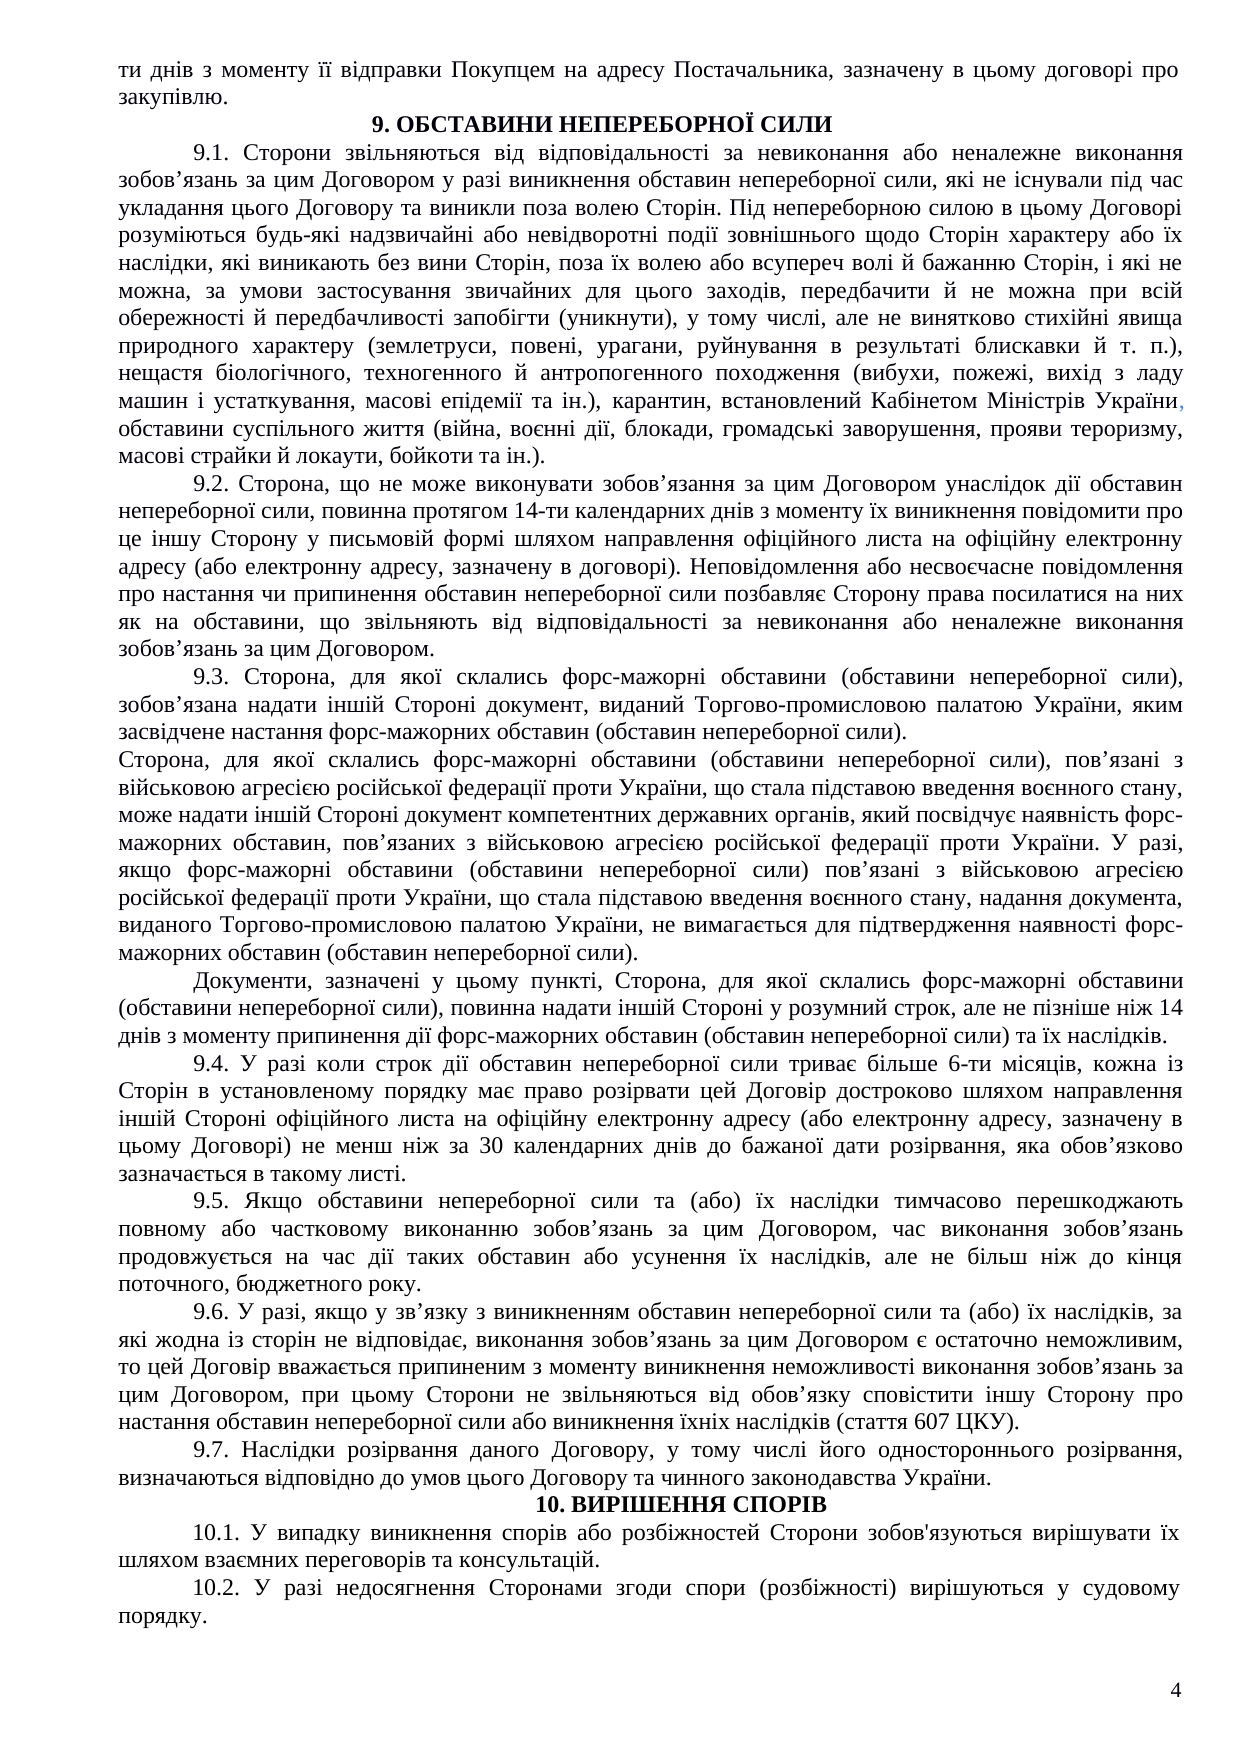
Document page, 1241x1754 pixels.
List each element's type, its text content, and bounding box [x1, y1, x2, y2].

text 9.4. У разі коли строк дії обставин непереборної сили триває більше 6-ти місяців, кожна із Сторін в установленому порядку має право розірвати цей Договір достроково шляхом направлення іншій Стороні офіційного листа на офіційну електронну адресу (або електронну адресу, зазначену в цьому Договорі) не менш ніж за 30 календарних днів до бажаної дати розірвання, яка обов’язково зазначається в такому листі. [118, 1048, 1185, 1187]
text Документи, зазначені у цьому пункті, Сторона, для якої склались форс-мажорні обставини (обставини непереборної сили), повинна надати іншій Стороні у розумний строк, але не пізніше ніж 14 днів з моменту припинення дії форс-мажорних обставин (обставин непереборної сили) та їх наслідків. [118, 966, 1185, 1048]
text 9.6. У разі, якщо у зв’язку з виникненням обставин непереборної сили та (або) їх наслідків, за які жодна із сторін не відповідає, виконання зобов’язань за цим Договором є остаточно неможливим, то цей Договір вважається припиненим з моменту виникнення неможливості виконання зобов’язань за цим Договором, при цьому Сторони не звільняються від обов’язку сповістити іншу Сторону про настання обставин непереборної сили або виникнення їхніх наслідків (стаття 607 ЦКУ). [118, 1297, 1185, 1435]
text 9.1. Сторони звільняються від відповідальності за невиконання або неналежне виконання зобов’язань за цим Договором у разі виникнення обставин непереборної сили, які не існували під час укладання цього Договору та виникли поза волею Сторін. Під непереборною силою в цьому Договорі розуміються будь-які надзвичайні або невідворотні події зовнішнього щодо Сторін характеру або їх наслідки, які виникають без вини Сторін, поза їх волею або всупереч волі й бажанню Сторін, і які не можна, за умови застосування звичайних для цього заходів, передбачити й не можна при всій обережності й передбачливості запобігти (уникнути), у тому числі, але не винятково стихійні явища природного характеру (землетруси, повені, урагани, руйнування в результаті блискавки й т. п.), нещастя біологічного, техногенного й антропогенного походження (вибухи, пожежі, вихід з ладу машин і устаткування, масові епідемії та ін.), карантин, встановлений Кабінетом Міністрів України, обставини суспільного життя (війна, воєнні дії, блокади, громадські заворушення, прояви тероризму, масові страйки й локаути, бойкоти та ін.). [118, 138, 1185, 469]
subtitle 9. ОБСТАВИНИ НЕПЕРЕБОРНОЇ СИЛИ [193, 110, 1181, 138]
text 9.2. Сторона, що не може виконувати зобов’язання за цим Договором унаслідок дії обставин непереборної сили, повинна протягом 14-ти календарних днів з моменту їх виникнення повідомити про це іншу Сторону у письмовій формі шляхом направлення офіційного листа на офіційну електронну адресу (або електронну адресу, зазначену в договорі). Неповідомлення або несвоєчасне повідомлення про настання чи припинення обставин непереборної сили позбавляє Сторону права посилатися на них як на обставини, що звільняють від відповідальності за невиконання або неналежне виконання зобов’язань за цим Договором. [118, 469, 1185, 662]
text 9.3. Сторона, для якої склались форс-мажорні обставини (обставини непереборної сили), зобов’язана надати іншій Стороні документ, виданий Торгово-промисловою палатою України, яким засвідчене настання форс-мажорних обставин (обставин непереборної сили). [118, 662, 1185, 745]
text 10.1. У випадку виникнення спорів або розбіжностей Сторони зобов'язуються вирішувати їх шляхом взаємних переговорів та консультацій. [118, 1518, 1181, 1573]
text 9.7. Наслідки розірвання даного Договору, у тому числі його одностороннього розірвання, визначаються відповідно до умов цього Договору та чинного законодавства України. [118, 1435, 1185, 1490]
text 10. ВИРІШЕННЯ СПОРІВ [118, 1490, 1185, 1518]
text Сторона, для якої склались форс-мажорні обставини (обставини непереборної сили), пов’язані з військовою агресією російської федерації проти України, що стала підставою введення воєнного стану, може надати іншій Стороні документ компетентних державних органів, який посвідчує наявність форс-мажорних обставин, пов’язаних з військовою агресією російської федерації проти України. У разі, якщо форс-мажорні обставини (обставини непереборної сили) пов’язані з військовою агресією російської федерації проти України, що стала підставою введення воєнного стану, надання документа, виданого Торгово-промисловою палатою України, не вимагається для підтвердження наявності форс-мажорних обставин (обставин непереборної сили). [118, 745, 1185, 966]
text 10.2. У разі недосягнення Сторонами згоди спори (розбіжності) вирішуються у судовому порядку. [118, 1573, 1181, 1628]
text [118, 55, 1181, 110]
text 9.5. Якщо обставини непереборної сили та (або) їх наслідки тимчасово перешкоджають повному або частковому виконанню зобов’язань за цим Договором, час виконання зобов’язань продовжується на час дії таких обставин або усунення їх наслідків, але не більш ніж до кінця поточного, бюджетного року. [118, 1187, 1185, 1297]
